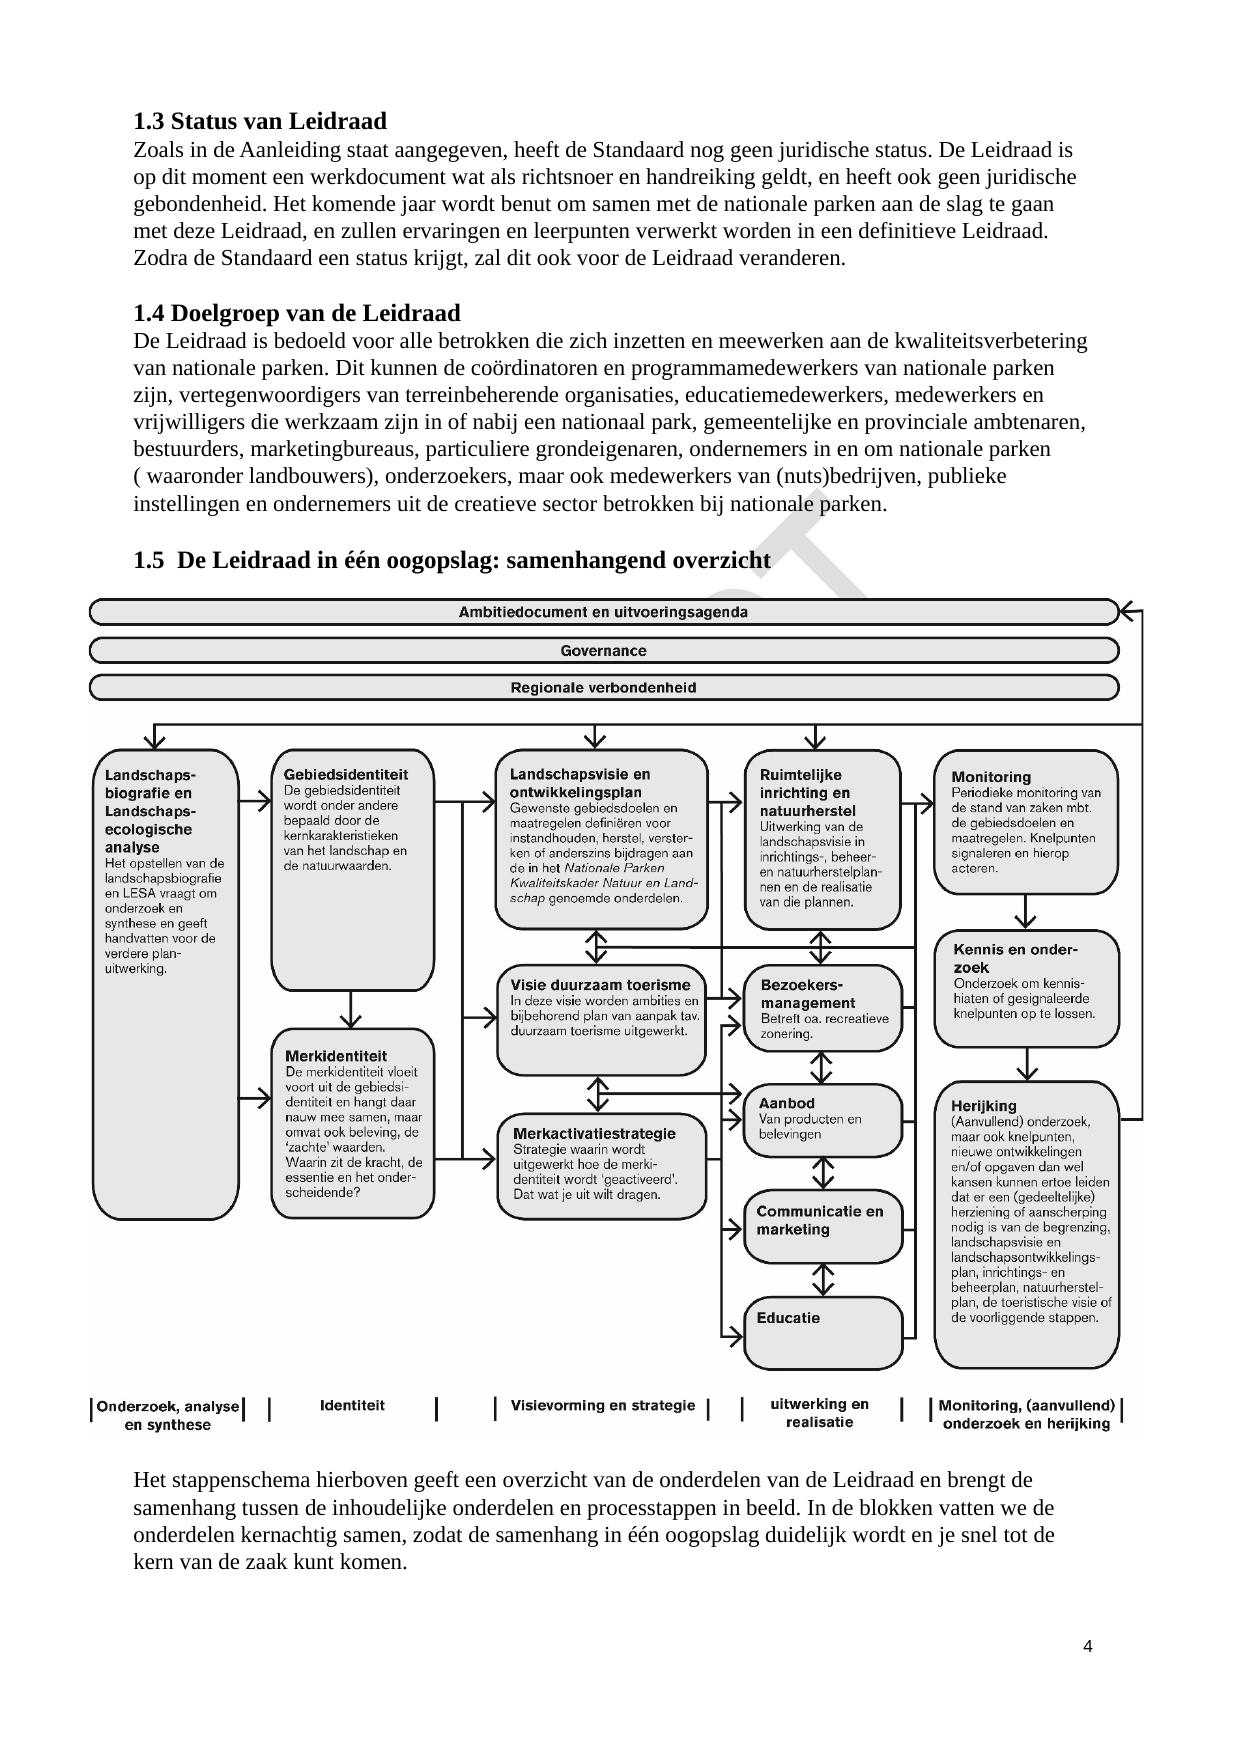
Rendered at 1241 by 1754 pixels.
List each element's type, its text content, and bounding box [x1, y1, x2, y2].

list Status van Leidraad [133, 106, 1092, 135]
picture [88, 598, 1144, 1441]
list De Leidraad in één oogopslag: samenhangend overzicht [133, 545, 1092, 573]
text De Leidraad is bedoeld voor alle betrokken die zich inzetten en meewerken aan de kwaliteitsverbetering van nationale parken. Dit kunnen de coördinatoren en programmamedewerkers van nationale parken zijn, vertegenwoordigers van terreinbeherende organisaties, educatiemedewerkers, medewerkers en vrijwilligers die werkzaam zijn in of nabij een nationaal park, gemeentelijke en provinciale ambtenaren, bestuurders, marketingbureaus, particuliere grondeigenaren, ondernemers in en om nationale parken ( waaronder landbouwers), onderzoekers, maar ook medewerkers van (nuts)bedrijven, publieke instellingen en ondernemers uit de creatieve sector betrokken bij nationale parken. [133, 326, 1092, 516]
text Zoals in de Aanleiding staat aangegeven, heeft de Standaard nog geen juridische status. De Leidraad is op dit moment een werkdocument wat als richtsnoer en handreiking geldt, en heeft ook geen juridische gebondenheid. Het komende jaar wordt benut om samen met de nationale parken aan de slag te gaan met deze Leidraad, en zullen ervaringen en leerpunten verwerkt worden in een definitieve Leidraad. Zodra de Standaard een status krijgt, zal dit ook voor de Leidraad veranderen. [133, 135, 1092, 271]
text Het stappenschema hierboven geeft een overzicht van de onderdelen van de Leidraad en brengt de samenhang tussen de inhoudelijke onderdelen en processtappen in beeld. In de blokken vatten we de onderdelen kernachtig samen, zodat de samenhang in één oogopslag duidelijk wordt en je snel tot de kern van de zaak kunt komen. [133, 1466, 1092, 1574]
list Doelgroep van de Leidraad [133, 298, 1092, 326]
